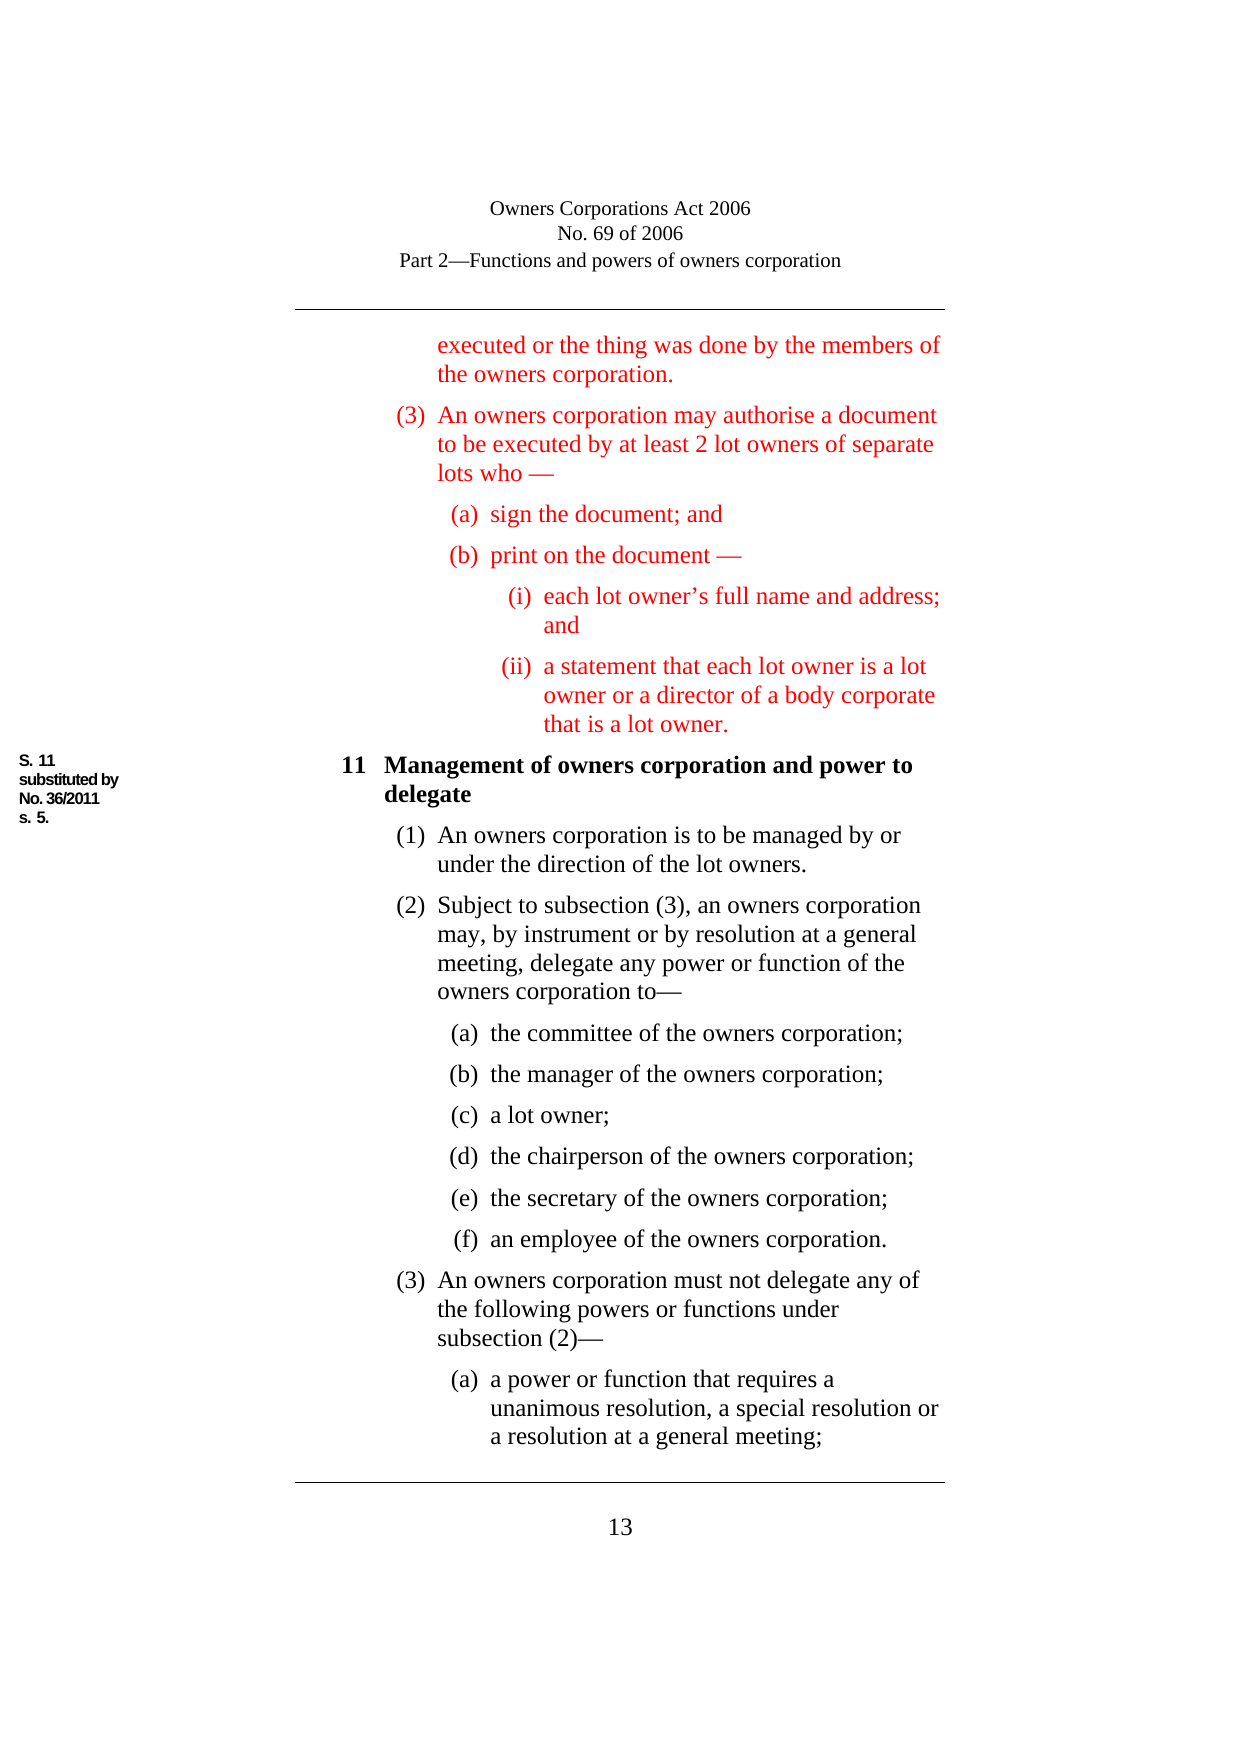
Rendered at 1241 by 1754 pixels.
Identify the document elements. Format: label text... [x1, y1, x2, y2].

text S. 11 substituted by No. 36/2011 s. 5. [19, 750, 119, 827]
subtitle (b) print on the document — [295, 540, 945, 569]
subtitle (1) An owners corporation is to be managed by or under the direction of the lot owners. [295, 820, 945, 878]
subtitle (ii) a statement that each lot owner is a lot owner or a director of a body corporate that is a lot owner. [295, 651, 945, 738]
subtitle (d) the chairperson of the owners corporation; [295, 1141, 945, 1170]
subtitle (3) An owners corporation may authorise a document to be executed by at least 2 lot owners of separate lots who — [295, 400, 945, 486]
subtitle (i) each lot owner’s full name and address; and [295, 581, 945, 639]
subtitle (a) the committee of the owners corporation; [295, 1018, 945, 1046]
subtitle (c) a lot owner; [295, 1100, 945, 1129]
subtitle (f) an employee of the owners corporation. [295, 1224, 945, 1253]
subtitle (e) the secretary of the owners corporation; [295, 1183, 945, 1211]
subtitle (a) sign the document; and [295, 499, 945, 528]
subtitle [295, 330, 945, 388]
subtitle 11 Management of owners corporation and power to delegate [295, 750, 945, 808]
subtitle (3) An owners corporation must not delegate any of the following powers or functions under subsection (2)— [295, 1265, 945, 1351]
subtitle (a) a power or function that requires a unanimous resolution, a special resolution or a resolution at a general meeting; [295, 1364, 945, 1450]
subtitle (2) Subject to subsection (3), an owners corporation may, by instrument or by resolution at a general meeting, delegate any power or function of the owners corporation to— [295, 890, 945, 1005]
subtitle (b) the manager of the owners corporation; [295, 1059, 945, 1088]
